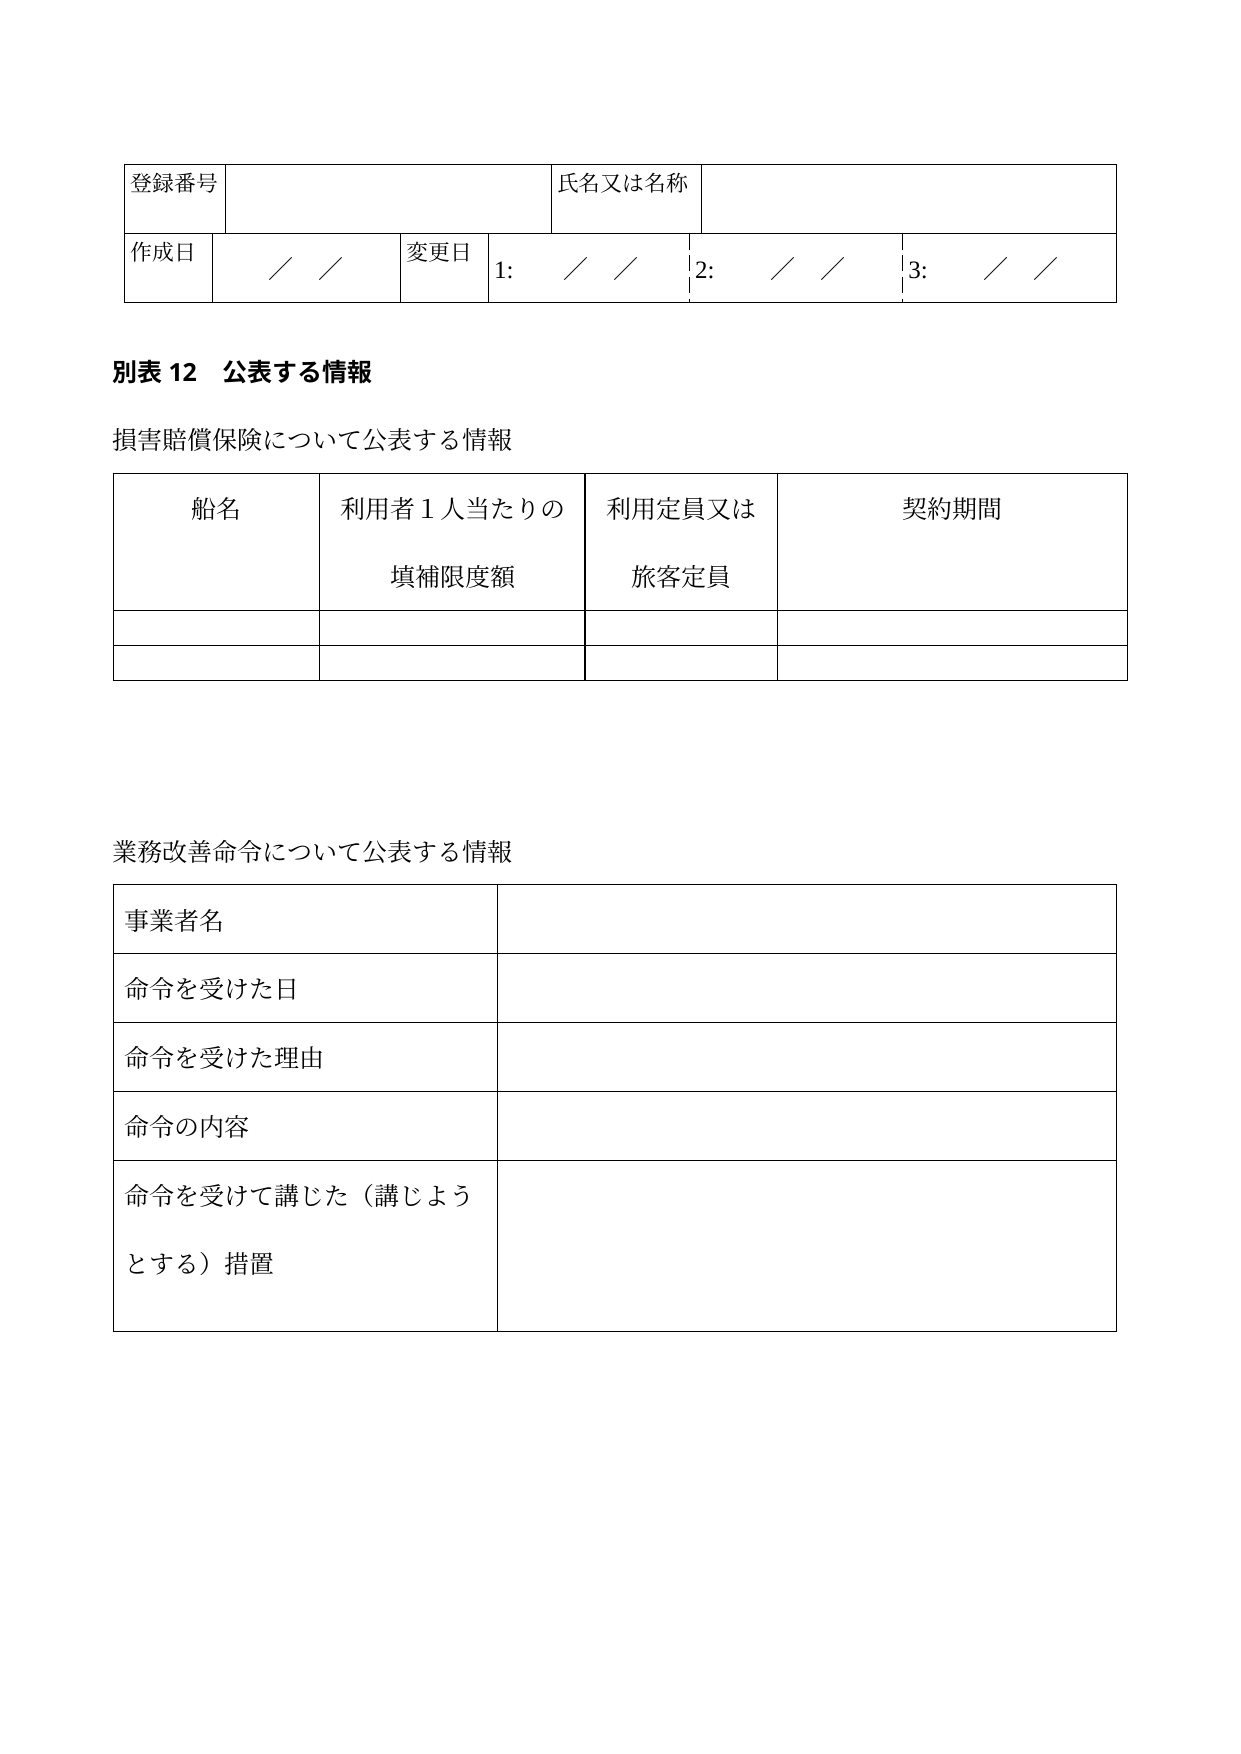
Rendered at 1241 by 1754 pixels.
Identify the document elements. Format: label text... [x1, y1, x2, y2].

table_cell [586, 611, 777, 644]
table_header [226, 165, 551, 233]
table_cell [320, 611, 584, 644]
text 業務改善命令について公表する情報 [112, 816, 1128, 884]
table_cell [114, 646, 319, 679]
table_cell 変更日 [401, 234, 488, 302]
table_header 利用定員又は 旅客定員 [586, 474, 777, 609]
table_cell [498, 1023, 1116, 1091]
text 損害賠償保険について公表する情報 [112, 405, 1128, 473]
table_cell 命令の内容 [114, 1092, 497, 1160]
table_header 事業者名 [114, 885, 497, 953]
table_header 氏名又は名称 [552, 165, 701, 233]
table_cell [498, 1161, 1116, 1331]
table_header [702, 165, 1116, 233]
table_cell 3: ／ ／ [903, 234, 1116, 302]
table_cell 命令を受けた理由 [114, 1023, 497, 1091]
table_cell 2: ／ ／ [689, 234, 903, 302]
table_cell [778, 646, 1127, 679]
table_header 船名 [114, 474, 319, 609]
table_cell ／ ／ [213, 234, 400, 302]
table_cell 命令を受けて講じた（講じようとする）措置 [114, 1161, 497, 1331]
table_header [498, 885, 1116, 953]
table_header 契約期間 [778, 474, 1127, 609]
table_cell [498, 954, 1116, 1022]
table_cell [586, 646, 777, 679]
table_cell 作成日 [125, 234, 212, 302]
table_header 登録番号 [125, 165, 225, 233]
table_cell [114, 611, 319, 644]
table_cell 1: ／ ／ [489, 234, 689, 302]
text 別表 12 公表する情報 [112, 337, 1128, 405]
table_cell [498, 1092, 1116, 1160]
table_cell 命令を受けた日 [114, 954, 497, 1022]
table_cell [320, 646, 584, 679]
table_cell [778, 611, 1127, 644]
table_header 利用者１人当たりの填補限度額 [320, 474, 584, 609]
